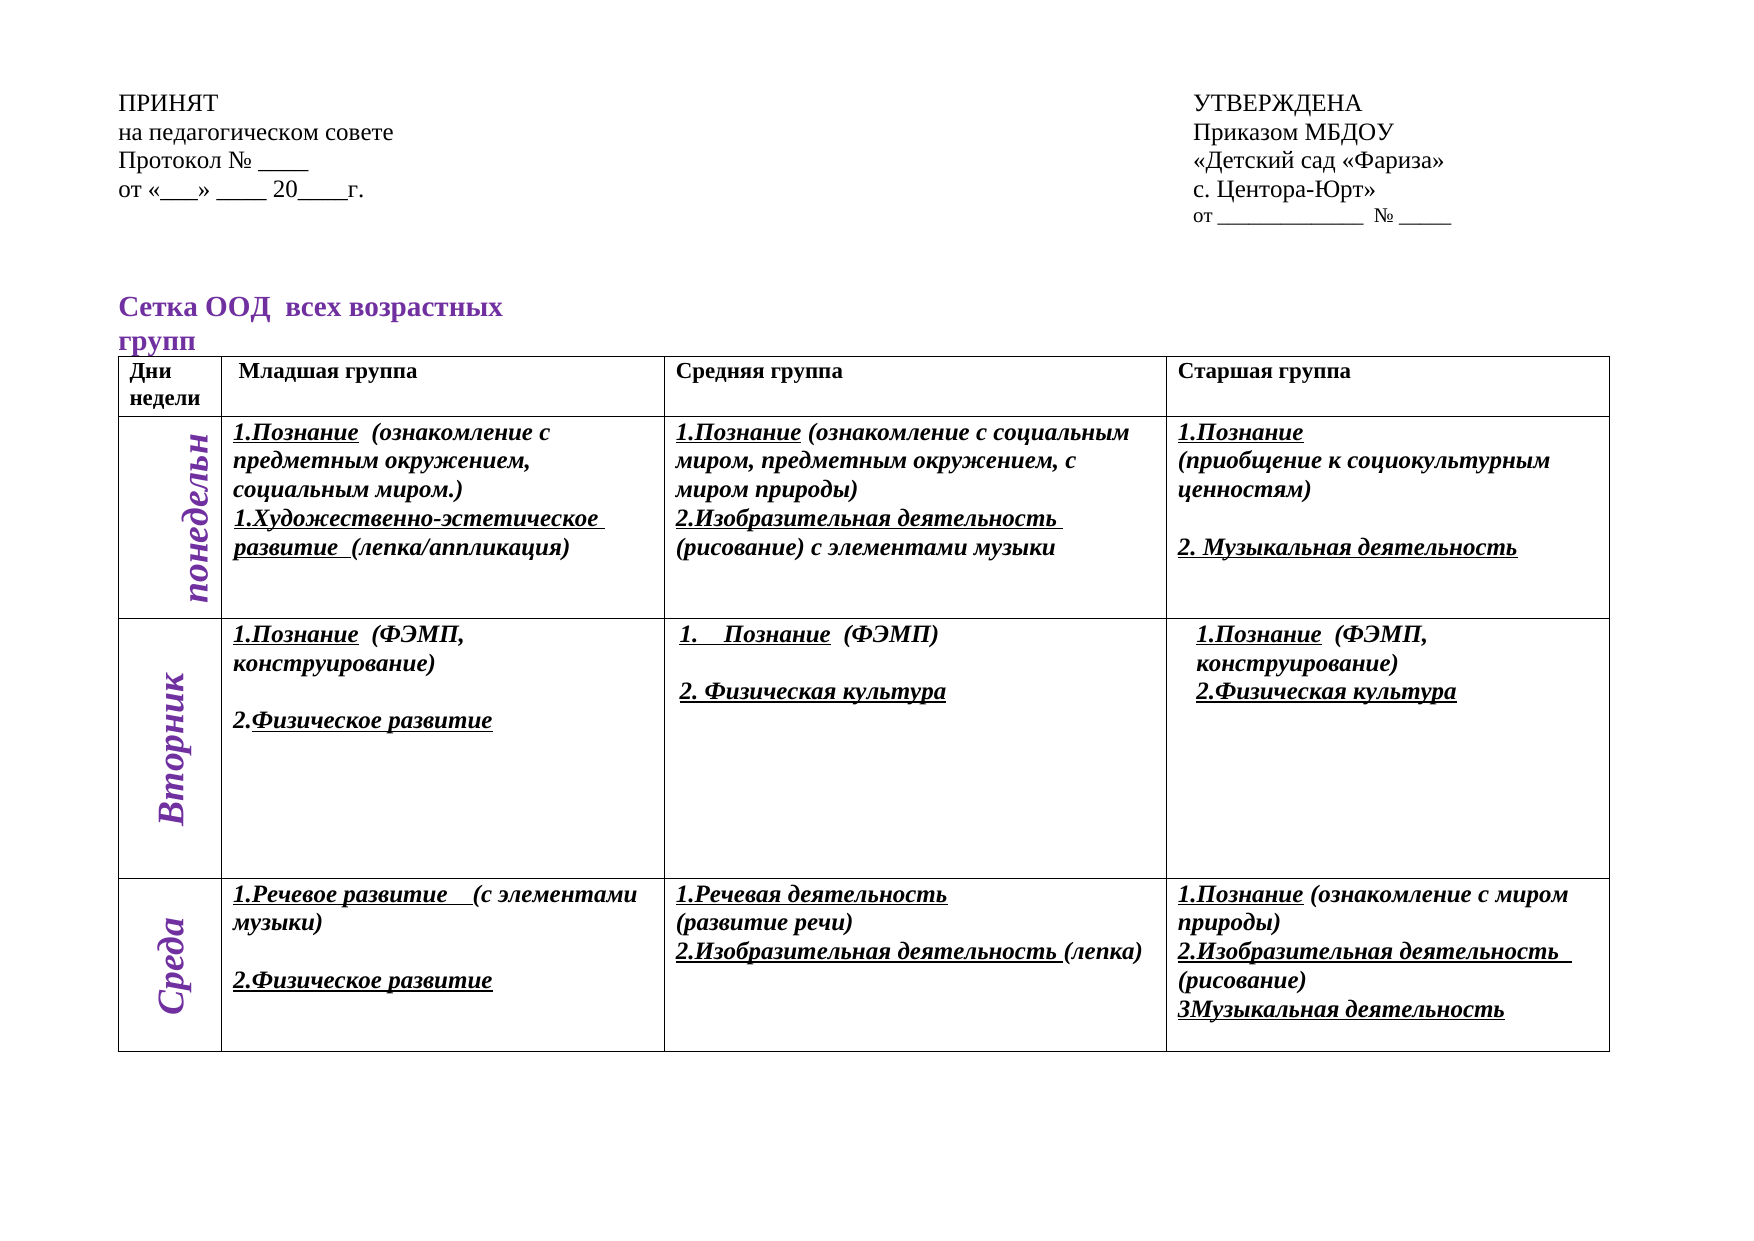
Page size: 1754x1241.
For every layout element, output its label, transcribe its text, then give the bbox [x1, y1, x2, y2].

table_cell 1.Познание (ознакомление с социальным миром, предметным окружением, с миром природы) 2.Изобразительная деятельность (рисование) с элементами музыки [665, 417, 1166, 618]
table_header Дни недели [119, 357, 221, 416]
text Приказом МБДОУ [1193, 117, 1632, 145]
text на педагогическом совете [118, 117, 546, 145]
text от «___» ____ 20____г. [118, 174, 546, 203]
table_cell 1.Познание (ФЭМП, конструирование) 2.Физическая культура [1167, 619, 1609, 878]
text с. Центора-Юрт» [1193, 174, 1632, 203]
table_cell 1.Речевая деятельность (развитие речи) 2.Изобразительная деятельность (лепка) [665, 879, 1166, 1051]
table_cell 1.Познание (приобщение к социокультурным ценностям) 2. Музыкальная деятельность [1167, 417, 1609, 618]
text «Детский сад «Фариза» [1193, 145, 1632, 174]
table_cell Среда [119, 879, 221, 1051]
table_cell Вторник [119, 619, 221, 878]
table_header Средняя группа [665, 357, 1166, 416]
text ПРИНЯТ [118, 88, 546, 117]
table_cell 1.Познание (ФЭМП, конструирование) 2.Физическое развитие [222, 619, 664, 878]
table_cell 1.Речевое развитие (с элементами музыки) 2.Физическое развитие [222, 879, 664, 1051]
text Протокол № ____ [118, 145, 546, 174]
table_header Старшая группа [1167, 357, 1609, 416]
table_cell Познание (ФЭМП) 2. Физическая культура [665, 619, 1166, 878]
table_cell 1.Познание (ознакомление с предметным окружением, социальным миром.) 1.Художественно-эстетическое развитие (лепка/аппликация) [222, 417, 664, 618]
text УТВЕРЖДЕНА [1193, 88, 1632, 117]
table_cell 1.Познание (ознакомление с миром природы) 2.Изобразительная деятельность (рисование) 3Музыкальная деятельность [1167, 879, 1609, 1051]
table_header Младшая группа [222, 357, 664, 416]
table_cell понедельник Понедельник [119, 417, 221, 618]
text от ______________ № _____ [1193, 203, 1632, 227]
text Сетка ООД всех возрастных групп [118, 289, 546, 356]
